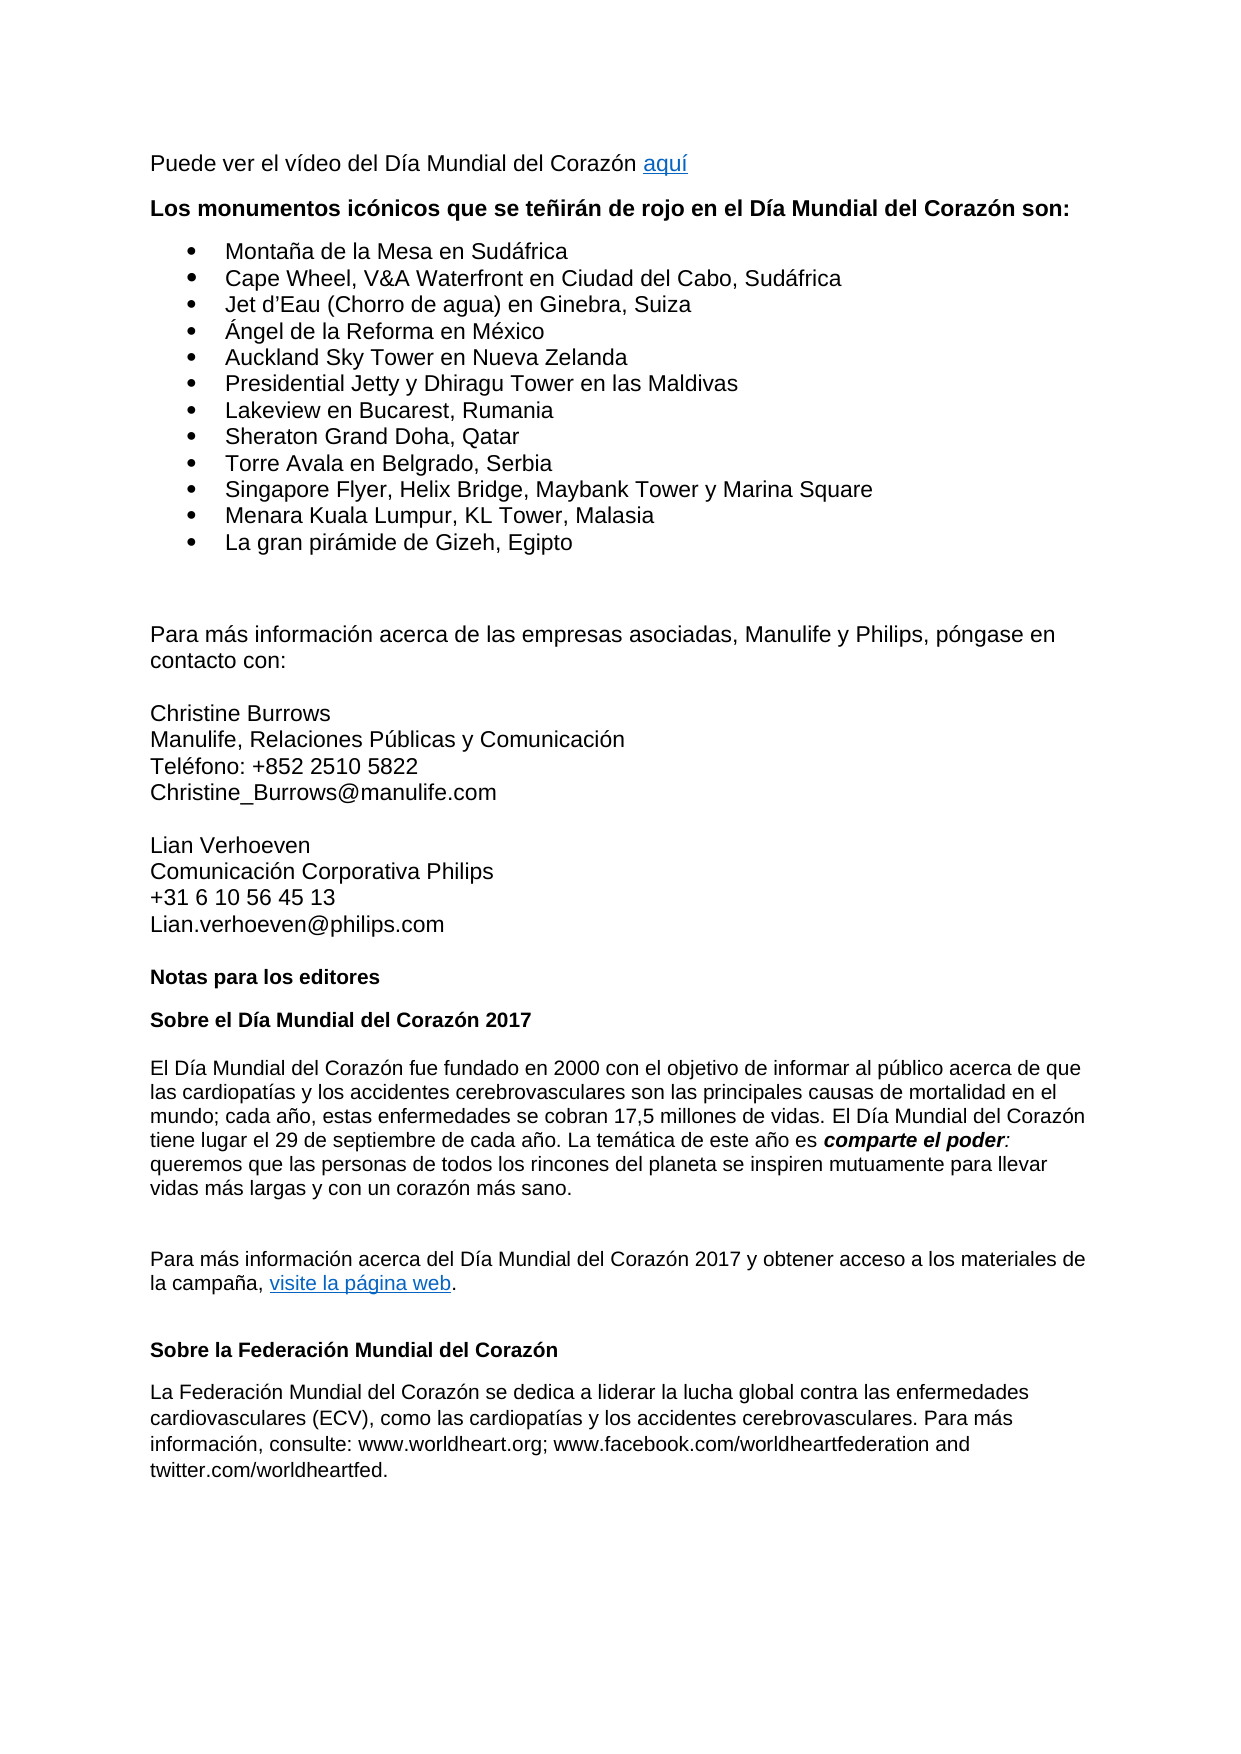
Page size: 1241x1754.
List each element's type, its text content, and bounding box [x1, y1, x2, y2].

list Auckland Sky Tower en Nueva Zelanda [187, 344, 1090, 370]
list Jet d’Eau (Chorro de agua) en Ginebra, Suiza [187, 291, 1090, 318]
text Los monumentos icónicos que se teñirán de rojo en el Día Mundial del Corazón son: [150, 195, 1090, 221]
list Sheraton Grand Doha, Qatar [187, 423, 1090, 449]
text Christine Burrows [150, 700, 1090, 726]
text Lian Verhoeven [150, 832, 1090, 858]
list Singapore Flyer, Helix Bridge, Maybank Tower y Marina Square [187, 476, 1090, 502]
list La gran pirámide de Gizeh, Egipto [187, 528, 1090, 555]
text Para más información acerca de las empresas asociadas, Manulife y Philips, póngase en contacto con: [150, 621, 1090, 673]
list Torre Avala en Belgrado, Serbia [187, 449, 1090, 476]
text Lian.verhoeven@philips.com [150, 911, 1090, 937]
text Sobre el Día Mundial del Corazón 2017 [150, 1008, 1090, 1032]
text Sobre la Federación Mundial del Corazón [150, 1338, 1090, 1362]
list Lakeview en Bucarest, Rumania [187, 397, 1090, 423]
list Menara Kuala Lumpur, KL Tower, Malasia [187, 502, 1090, 528]
text Manulife, Relaciones Públicas y Comunicación [150, 726, 1090, 753]
text +31 6 10 56 45 13 [150, 884, 1090, 911]
list Presidential Jetty y Dhiragu Tower en las Maldivas [187, 370, 1090, 397]
text Notas para los editores [150, 965, 1090, 989]
text Teléfono: +852 2510 5822 [150, 753, 1090, 779]
text El Día Mundial del Corazón fue fundado en 2000 con el objetivo de informar al público acerca de que las cardiopatías y los accidentes cerebrovasculares son las principales causas de mortalidad en el mundo; cada año, estas enfermedades se cobran 17,5 millones de vidas. El Día Mundial del Corazón tiene lugar el 29 de septiembre de cada año. La temática de este año es comparte el poder: queremos que las personas de todos los rincones del planeta se inspiren mutuamente para llevar vidas más largas y con un corazón más sano. [150, 1056, 1090, 1199]
list Montaña de la Mesa en Sudáfrica [187, 238, 1090, 264]
text Para más información acerca del Día Mundial del Corazón 2017 y obtener acceso a los materiales de la campaña, visite la página web. [150, 1247, 1090, 1295]
list Cape Wheel, V&A Waterfront en Ciudad del Cabo, Sudáfrica [187, 264, 1090, 291]
text Comunicación Corporativa Philips [150, 858, 1090, 884]
text Puede ver el vídeo del Día Mundial del Corazón aquí [150, 150, 1090, 176]
list Ángel de la Reforma en México [187, 318, 1090, 344]
text La Federación Mundial del Corazón se dedica a liderar la lucha global contra las enfermedades cardiovasculares (ECV), como las cardiopatías y los accidentes cerebrovasculares. Para más información, consulte: www.worldheart.org; www.facebook.com/worldheartfederation and twitter.com/worldheartfed. [150, 1380, 1090, 1482]
text Christine_Burrows@manulife.com [150, 779, 1090, 805]
